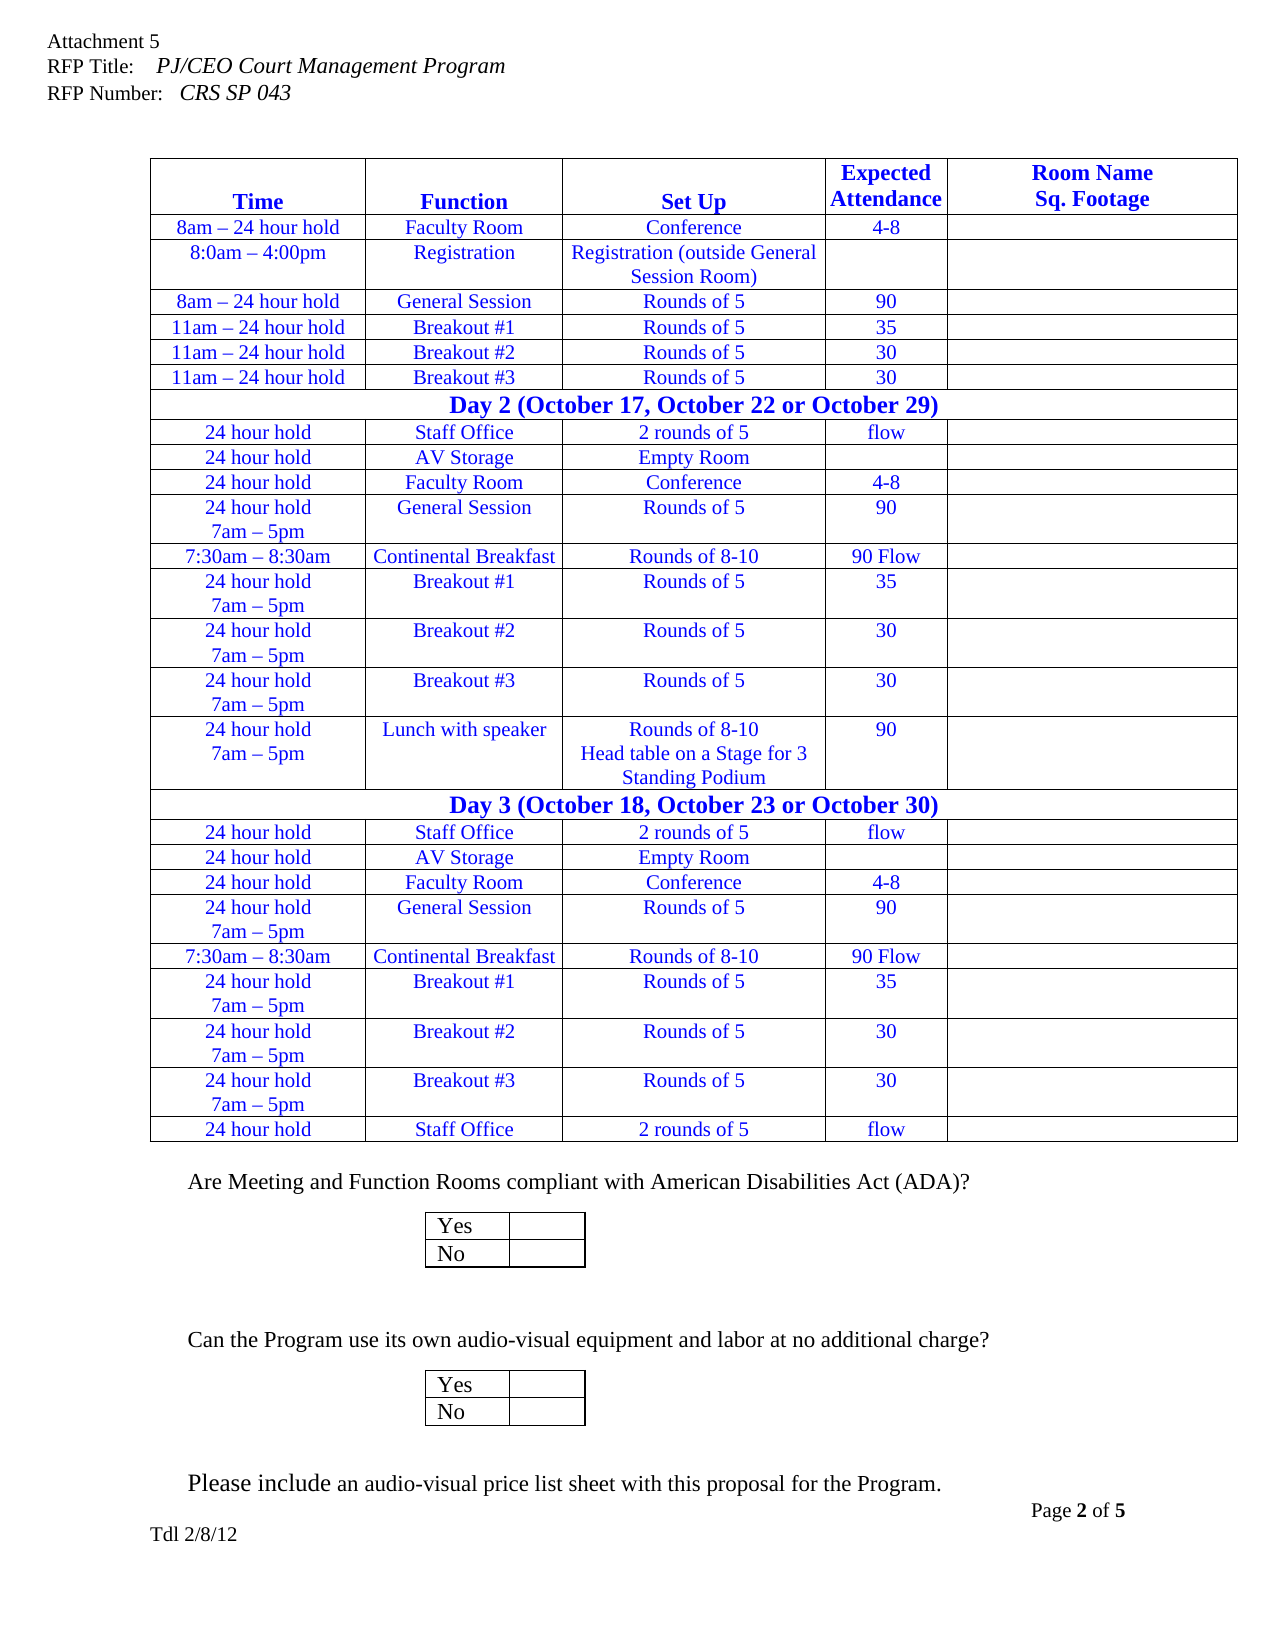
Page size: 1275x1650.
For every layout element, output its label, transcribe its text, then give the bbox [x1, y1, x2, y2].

table_cell 11am – 24 hour hold [151, 365, 365, 389]
table_cell General Session [366, 895, 562, 943]
table_cell 2 rounds of 5 [563, 820, 825, 844]
table_cell Rounds of 5 [563, 340, 825, 364]
table_cell 4-8 [826, 215, 947, 239]
table_cell [948, 445, 1237, 469]
table_cell 24 hour hold [151, 1117, 365, 1141]
table_cell Breakout #3 [366, 668, 562, 716]
table_cell 35 [826, 569, 947, 617]
table_cell Staff Office [366, 820, 562, 844]
table_cell [948, 845, 1237, 869]
table_cell 90 [826, 495, 947, 543]
table_cell [948, 1117, 1237, 1141]
table_cell AV Storage [366, 445, 562, 469]
table_header Function [366, 159, 562, 214]
table_cell Conference [563, 470, 825, 494]
table_cell 24 hour hold [151, 845, 365, 869]
table_cell [948, 668, 1237, 716]
table_cell Rounds of 5 [563, 569, 825, 617]
table_cell Day 2 (October 17, October 22 or October 29) [151, 390, 1237, 419]
table_cell Breakout #2 [366, 1019, 562, 1067]
table_cell Rounds of 8-10 [563, 544, 825, 568]
table_cell Registration (outside General Session Room) [563, 240, 825, 288]
table_cell 30 [826, 668, 947, 716]
table_cell 90 [826, 290, 947, 313]
table_cell Registration [366, 240, 562, 288]
table_cell 24 hour hold 7am – 5pm [151, 1068, 365, 1116]
table_cell 24 hour hold [151, 420, 365, 444]
table_cell Rounds of 8-10 [563, 944, 825, 968]
table_cell [826, 445, 947, 469]
table_cell 7:30am – 8:30am [151, 544, 365, 568]
table_cell 4-8 [826, 470, 947, 494]
table_header Set Up [563, 159, 825, 214]
table_cell Breakout #1 [366, 969, 562, 1017]
table_cell 11am – 24 hour hold [151, 340, 365, 364]
table_cell [948, 420, 1237, 444]
table_cell 8am – 24 hour hold [151, 215, 365, 239]
table_cell 24 hour hold 7am – 5pm [151, 668, 365, 716]
table_cell [948, 569, 1237, 617]
table_cell Staff Office [366, 1117, 562, 1141]
table_cell Breakout #1 [366, 569, 562, 617]
table_cell [948, 1068, 1237, 1116]
table_cell 11am – 24 hour hold [151, 315, 365, 339]
table_cell 30 [826, 619, 947, 667]
table_cell 30 [826, 340, 947, 364]
table_cell [510, 1398, 584, 1424]
table_cell 24 hour hold 7am – 5pm [151, 969, 365, 1017]
table_cell Breakout #2 [366, 340, 562, 364]
table_cell 8:0am – 4:00pm [151, 240, 365, 288]
table_cell 24 hour hold [151, 870, 365, 894]
text Are Meeting and Function Rooms compliant with American Disabilities Act (ADA)? [187, 1168, 1125, 1195]
table_cell No [426, 1240, 509, 1266]
table_cell [948, 944, 1237, 968]
table_cell 24 hour hold 7am – 5pm [151, 495, 365, 543]
table_cell [948, 215, 1237, 239]
table_cell [948, 290, 1237, 313]
table_cell flow [826, 420, 947, 444]
table_cell [948, 820, 1237, 844]
table_cell 30 [826, 1068, 947, 1116]
table_cell 24 hour hold 7am – 5pm [151, 895, 365, 943]
table_cell [826, 845, 947, 869]
table_cell Empty Room [563, 845, 825, 869]
table_cell 2 rounds of 5 [563, 420, 825, 444]
table_cell 35 [826, 969, 947, 1017]
text Please include an audio-visual price list sheet with this proposal for the Program. [150, 1468, 1125, 1497]
table_cell [948, 365, 1237, 389]
table_cell [510, 1240, 584, 1266]
table_cell [948, 315, 1237, 339]
table_cell [948, 340, 1237, 364]
table_cell AV Storage [366, 845, 562, 869]
table_cell 90 [826, 717, 947, 789]
table_cell 24 hour hold 7am – 5pm [151, 1019, 365, 1067]
table_cell 2 rounds of 5 [563, 1117, 825, 1141]
table_cell Rounds of 8-10 Head table on a Stage for 3 Standing Podium [563, 717, 825, 789]
table_cell 30 [826, 365, 947, 389]
table_cell [948, 544, 1237, 568]
table_cell General Session [366, 495, 562, 543]
table_cell No [426, 1398, 509, 1424]
table_cell 4-8 [826, 870, 947, 894]
table_cell 90 [826, 895, 947, 943]
table_cell Rounds of 5 [563, 895, 825, 943]
table_cell Breakout #3 [366, 365, 562, 389]
table_cell [948, 1019, 1237, 1067]
table_cell [826, 240, 947, 288]
table_cell [948, 895, 1237, 943]
table_cell 7:30am – 8:30am [151, 944, 365, 968]
table_cell General Session [366, 290, 562, 313]
table_cell Conference [563, 215, 825, 239]
text Can the Program use its own audio-visual equipment and labor at no additional charge? [187, 1326, 1125, 1353]
table_cell Lunch with speaker [366, 717, 562, 789]
table_cell Breakout #1 [366, 315, 562, 339]
table_header Room Name Sq. Footage [948, 159, 1237, 214]
table_cell Rounds of 5 [563, 969, 825, 1017]
table_cell Rounds of 5 [563, 1068, 825, 1116]
table_cell 30 [826, 1019, 947, 1067]
table_cell 24 hour hold [151, 470, 365, 494]
table_header Time [151, 159, 365, 214]
table_cell flow [826, 1117, 947, 1141]
table_cell Breakout #2 [366, 619, 562, 667]
table_cell Conference [563, 870, 825, 894]
table_header Expected Attendance [826, 159, 947, 214]
table_cell [948, 470, 1237, 494]
table_cell 24 hour hold 7am – 5pm [151, 619, 365, 667]
table_cell Rounds of 5 [563, 365, 825, 389]
table_header [510, 1213, 584, 1239]
table_cell Continental Breakfast [366, 944, 562, 968]
table_header Yes [426, 1213, 509, 1239]
table_cell 35 [826, 315, 947, 339]
table_cell [948, 495, 1237, 543]
table_cell Rounds of 5 [563, 290, 825, 313]
table_header Yes [426, 1371, 509, 1397]
table_cell Empty Room [563, 445, 825, 469]
table_cell [948, 619, 1237, 667]
table_cell Rounds of 5 [563, 1019, 825, 1067]
table_cell Rounds of 5 [563, 619, 825, 667]
table_cell Faculty Room [366, 215, 562, 239]
table_cell Staff Office [366, 420, 562, 444]
table_cell [948, 969, 1237, 1017]
table_cell [948, 870, 1237, 894]
table_cell 90 Flow [826, 944, 947, 968]
table_cell Continental Breakfast [366, 544, 562, 568]
table_cell 24 hour hold 7am – 5pm [151, 569, 365, 617]
table_cell Faculty Room [366, 870, 562, 894]
table_cell 8am – 24 hour hold [151, 290, 365, 313]
table_cell Breakout #3 [366, 1068, 562, 1116]
table_cell Rounds of 5 [563, 668, 825, 716]
table_cell 24 hour hold 7am – 5pm [151, 717, 365, 789]
table_cell 90 Flow [826, 544, 947, 568]
table_cell Day 3 (October 18, October 23 or October 30) [151, 790, 1237, 819]
table_cell Rounds of 5 [563, 495, 825, 543]
table_cell flow [826, 820, 947, 844]
table_cell Rounds of 5 [563, 315, 825, 339]
table_header [510, 1371, 584, 1397]
table_cell Faculty Room [366, 470, 562, 494]
table_cell [948, 717, 1237, 789]
table_cell 24 hour hold [151, 445, 365, 469]
table_cell 24 hour hold [151, 820, 365, 844]
table_cell [948, 240, 1237, 288]
